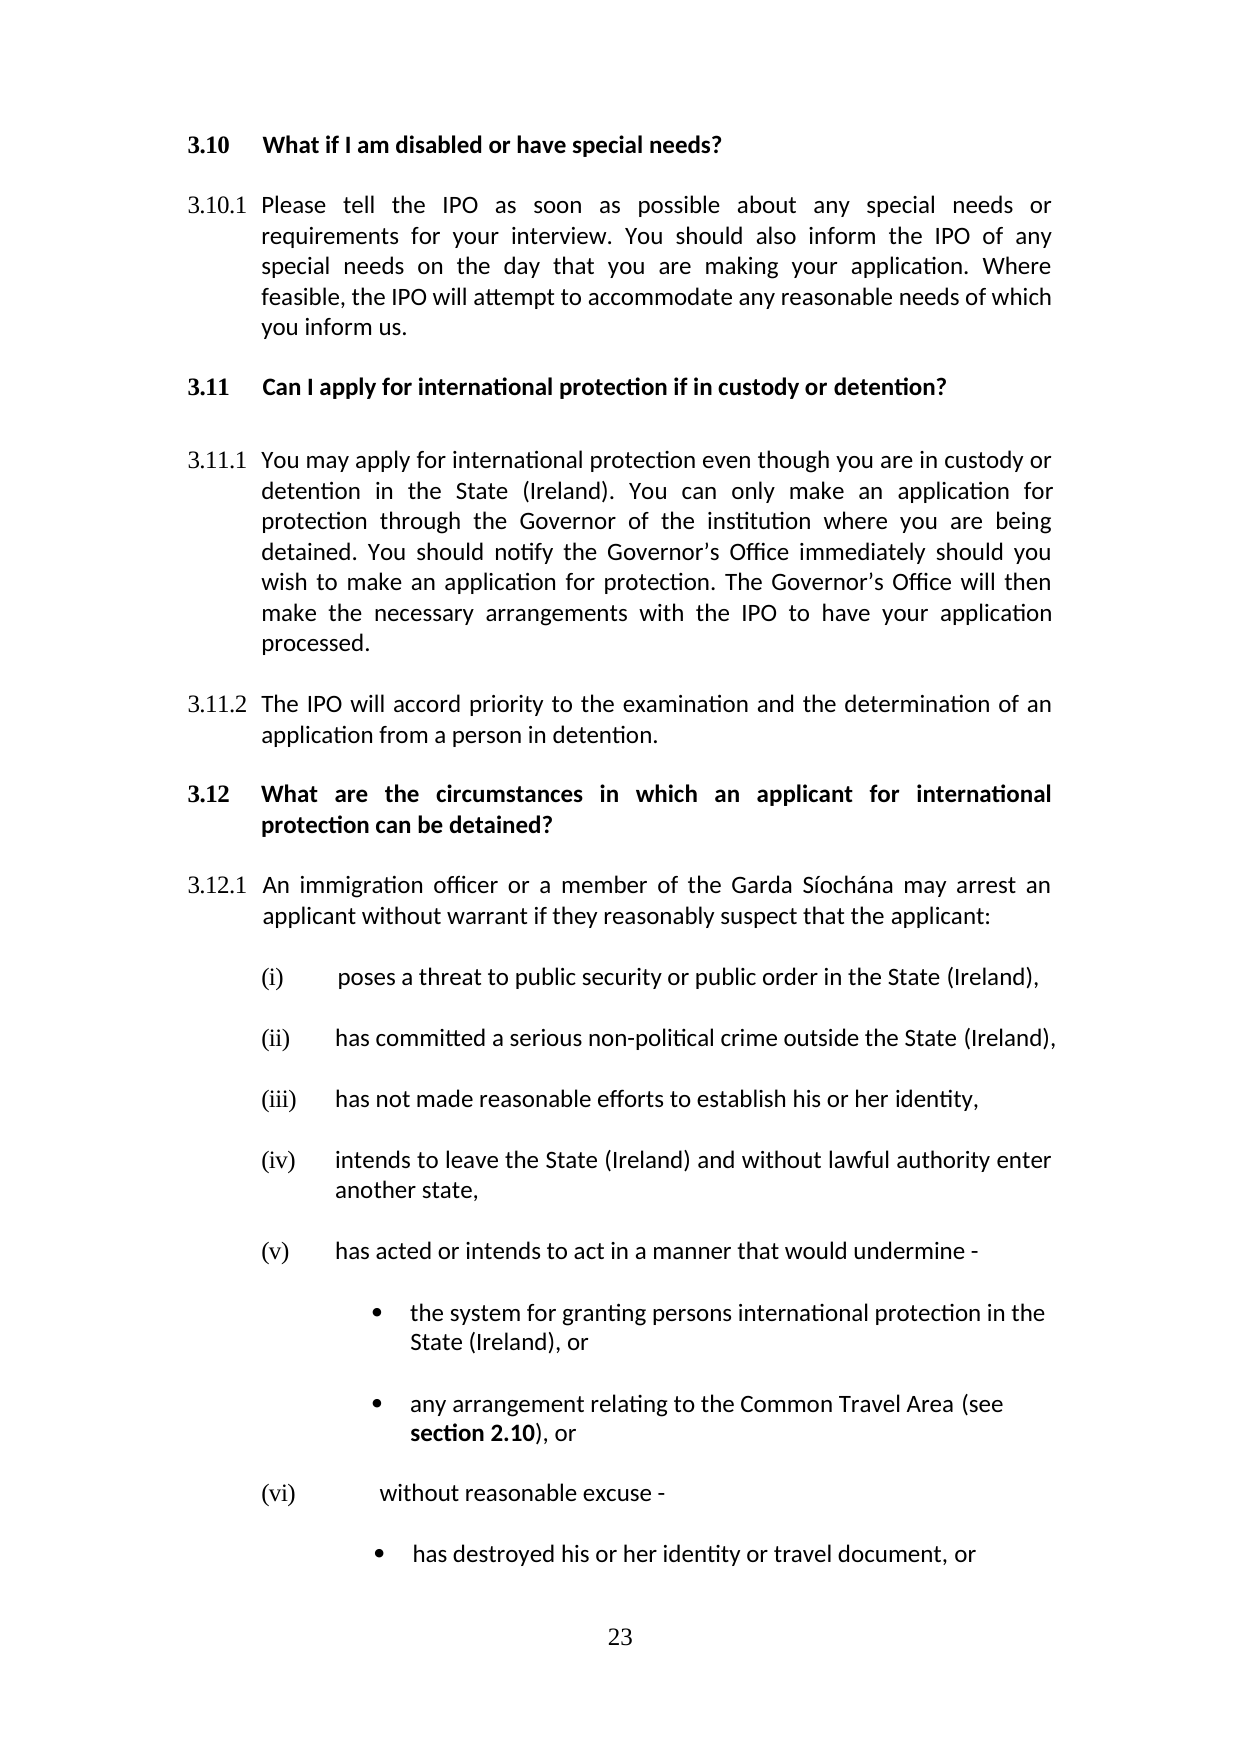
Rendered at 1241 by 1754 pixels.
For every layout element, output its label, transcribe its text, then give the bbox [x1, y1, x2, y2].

list The IPO will accord priority to the examination and the determination of an application from a person in detention. [187, 689, 1053, 750]
list has not made reasonable efforts to establish his or her identity, [261, 1083, 1107, 1113]
list poses a threat to public security or public order in the State (Ireland), [261, 961, 1107, 991]
subtitle What if I am disabled or have special needs? [187, 129, 1107, 159]
list You may apply for international protection even though you are in custody or detention in the State (Ireland). You can only make an application for protection through the Governor of the institution where you are being detained. You should notify the Governor’s Office immediately should you wish to make an application for protection. The Governor’s Office will then make the necessary arrangements with the IPO to have your application processed. [187, 444, 1053, 658]
list intends to leave the State (Ireland) and without lawful authority enter another state, [261, 1144, 1053, 1205]
subtitle What are the circumstances in which an applicant for international protection can be detained? [187, 778, 1053, 839]
list Please tell the IPO as soon as possible about any special needs or requirements for your interview. You should also inform the IPO of any special needs on the day that you are making your application. Where feasible, the IPO will attempt to accommodate any reasonable needs of which you inform us. [187, 189, 1053, 342]
list An immigration officer or a member of the Garda Síochána may arrest an applicant without warrant if they reasonably suspect that the applicant: [187, 869, 1053, 930]
list has destroyed his or her identity or travel document, or [375, 1539, 1107, 1569]
list without reasonable excuse - [261, 1477, 1107, 1508]
text section 2.10), or [410, 1418, 1107, 1447]
subtitle Can I apply for international protection if in custody or detention? [187, 371, 1107, 401]
list the system for granting persons international protection in the State (Ireland), or [373, 1297, 1053, 1357]
list has committed a serious non-political crime outside the State (Ireland), [261, 1022, 1107, 1052]
list any arrangement relating to the Common Travel Area (see [373, 1388, 1107, 1418]
list has acted or intends to act in a manner that would undermine - [261, 1236, 1107, 1266]
